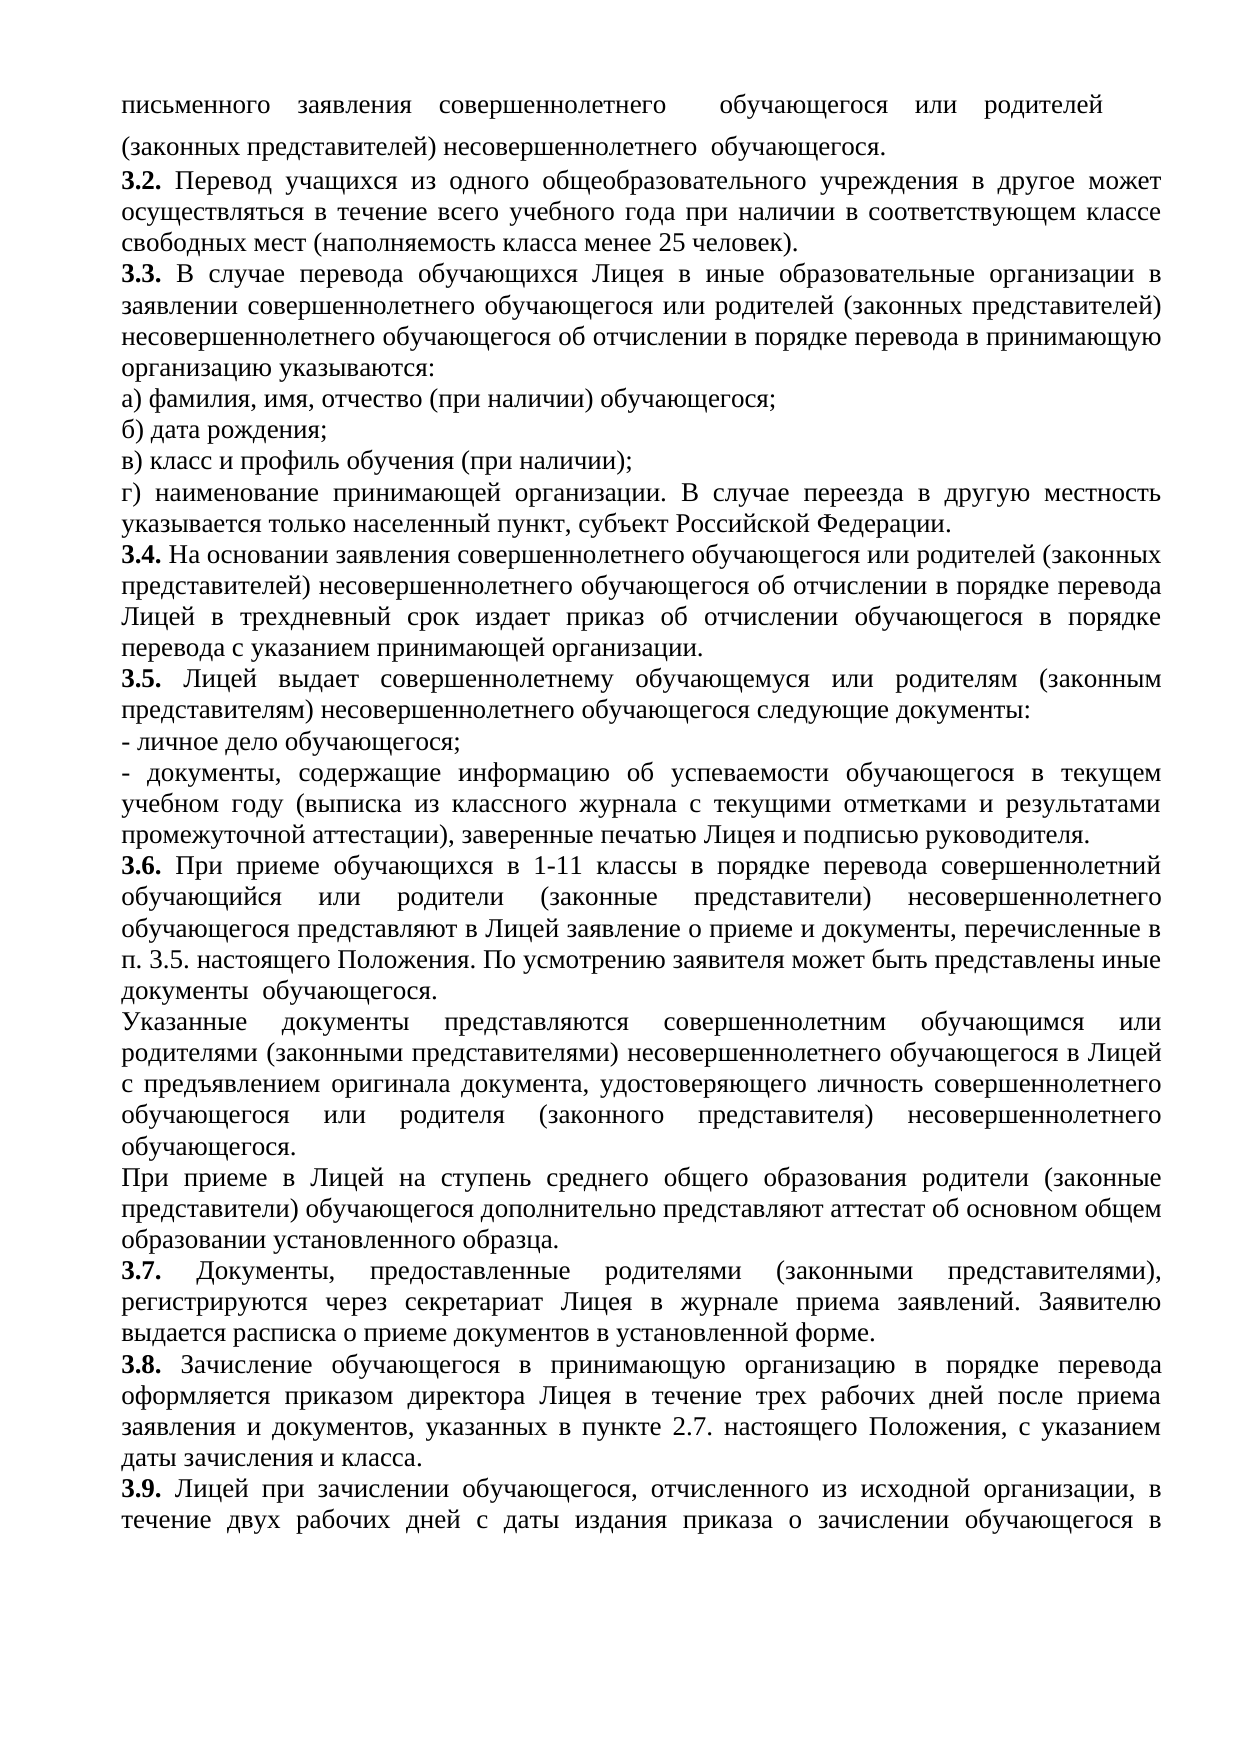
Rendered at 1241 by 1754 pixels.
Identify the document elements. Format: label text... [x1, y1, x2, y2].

text 3.3. В случае перевода обучающихся Лицея в иные образовательные организации в заявлении совершеннолетнего обучающегося или родителей (законных представителей) несовершеннолетнего обучающегося об отчислении в порядке перевода в принимающую организацию указываются: [121, 258, 1163, 382]
text Указанные документы представляются совершеннолетним обучающимся или родителями (законными представителями) несовершеннолетнего обучающегося в Лицей с предъявлением оригинала документа, удостоверяющего личность совершеннолетнего обучающегося или родителя (законного представителя) несовершеннолетнего обучающегося. [121, 1005, 1163, 1161]
text 3.5. Лицей выдает совершеннолетнему обучающемуся или родителям (законным представителям) несовершеннолетнего обучающегося следующие документы: [121, 662, 1163, 725]
text в) класс и профиль обучения (при наличии); [121, 444, 1163, 476]
text При приеме в Лицей на ступень среднего общего образования родители (законные представители) обучающегося дополнительно представляют аттестат об основном общем образовании установленного образца. [121, 1161, 1163, 1254]
text 3.2. Перевод учащихся из одного общеобразовательного учреждения в другое может осуществляться в течение всего учебного года при наличии в соответствующем классе свободных мест (наполняемость класса менее 25 человек). [121, 164, 1163, 258]
text 3.7. Документы, предоставленные родителями (законными представителями), регистрируются через секретариат Лицея в журнале приема заявлений. Заявителю выдается расписка о приеме документов в установленной форме. [121, 1254, 1163, 1348]
text 3.8. Зачисление обучающегося в принимающую организацию в порядке перевода оформляется приказом директора Лицея в течение трех рабочих дней после приема заявления и документов, указанных в пункте 2.7. настоящего Положения, с указанием даты зачисления и класса. [121, 1348, 1163, 1472]
text б) дата рождения; [121, 413, 1163, 444]
text г) наименование принимающей организации. В случае переезда в другую местность указывается только населенный пункт, субъект Российской Федерации. [121, 476, 1163, 538]
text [121, 1472, 1163, 1534]
text 3.4. На основании заявления совершеннолетнего обучающегося или родителей (законных представителей) несовершеннолетнего обучающегося об отчислении в порядке перевода Лицей в трехдневный срок издает приказ об отчислении обучающегося в порядке перевода с указанием принимающей организации. [121, 538, 1163, 662]
text - личное дело обучающегося; [121, 725, 1163, 756]
text 3.6. При приеме обучающихся в 1-11 классы в порядке перевода совершеннолетний обучающийся или родители (законные представители) несовершеннолетнего обучающегося представляют в Лицей заявление о приеме и документы, перечисленные в п. 3.5. настоящего Положения. По усмотрению заявителя может быть представлены иные документы обучающегося. [121, 849, 1163, 1005]
text - документы, содержащие информацию об успеваемости обучающегося в текущем учебном году (выписка из классного журнала с текущими отметками и результатами промежуточной аттестации), заверенные печатью Лицея и подписью руководителя. [121, 756, 1163, 849]
text а) фамилия, имя, отчество (при наличии) обучающегося; [121, 382, 1163, 413]
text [121, 89, 1104, 164]
